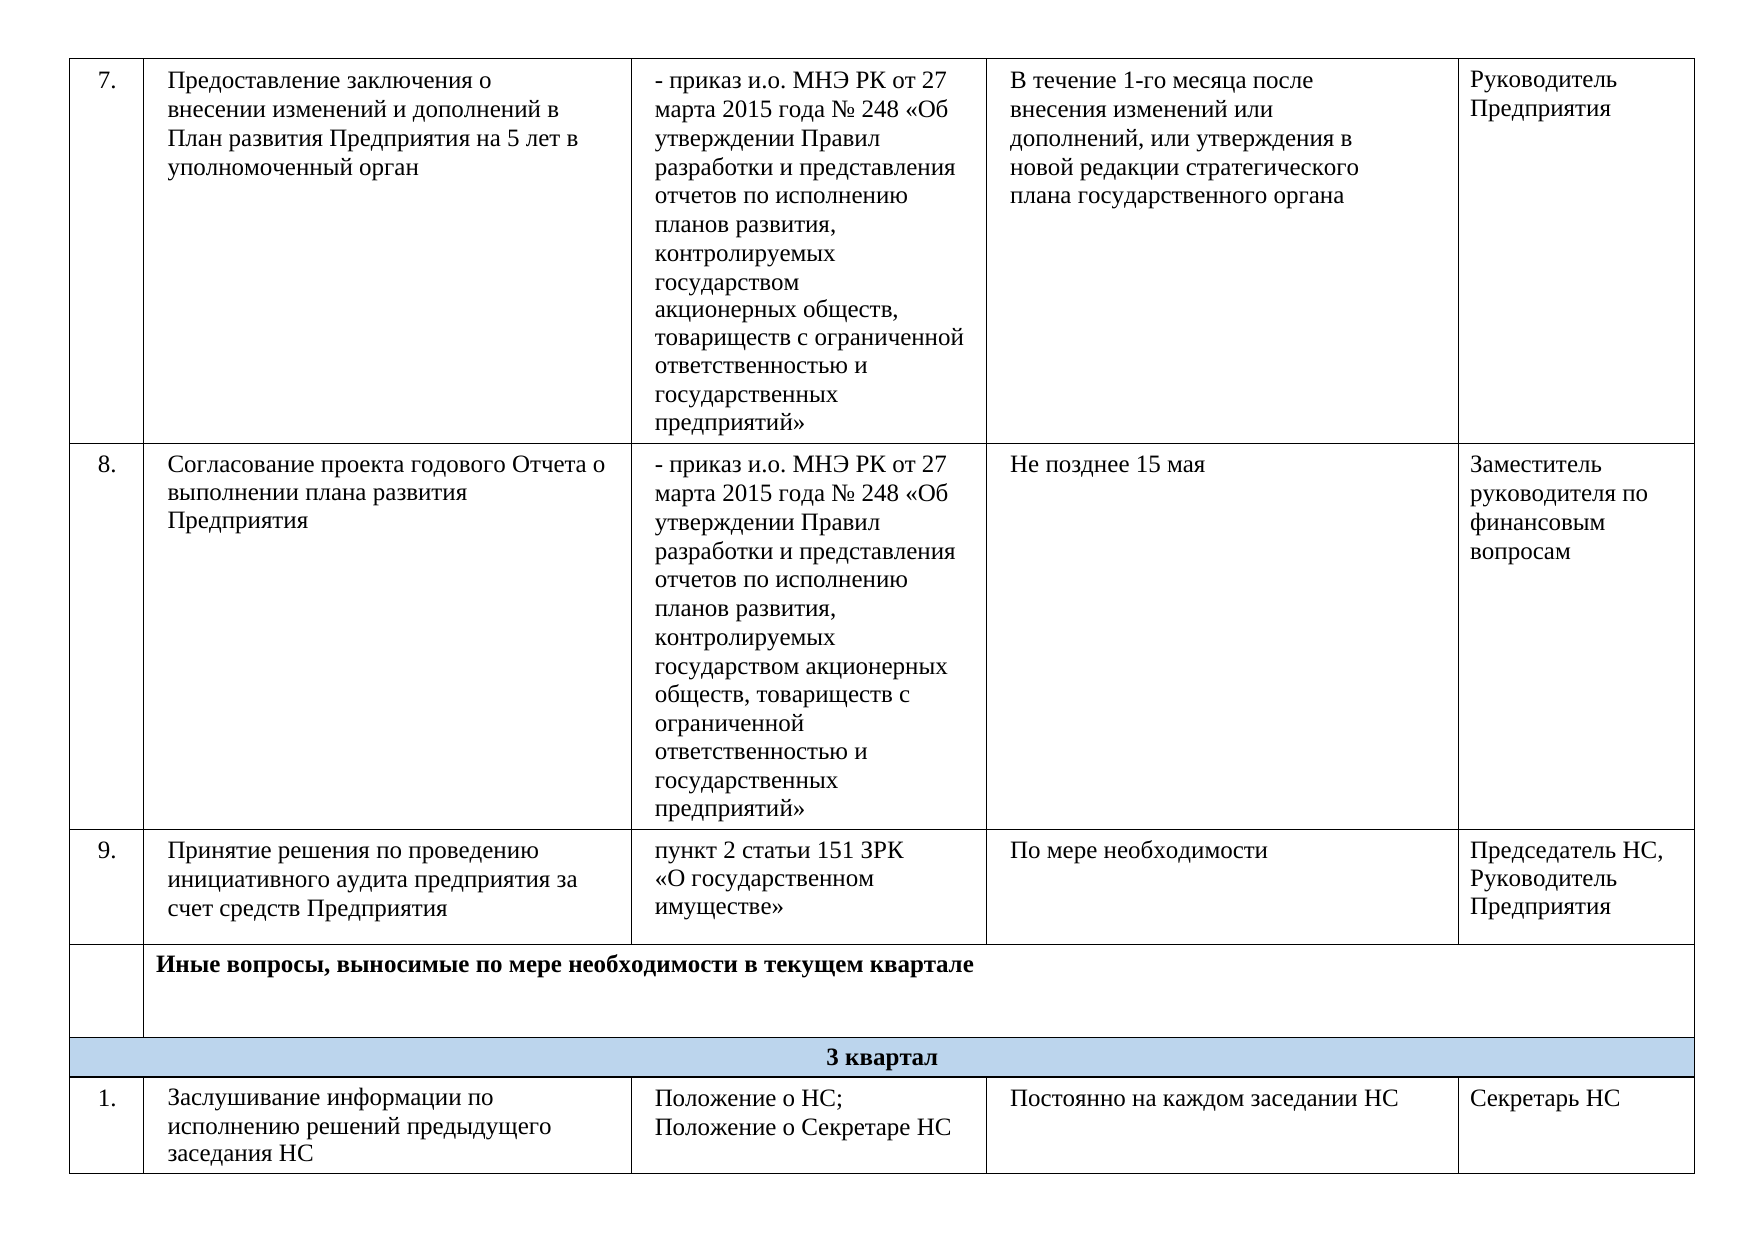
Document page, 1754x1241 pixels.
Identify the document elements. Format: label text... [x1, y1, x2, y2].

table_cell [70, 945, 143, 1037]
table_cell Постоянно на каждом заседании НС [987, 1078, 1458, 1173]
table_cell 8. [70, 444, 143, 828]
table_cell В течение 1-го месяца после внесения изменений или дополнений, или утверждения в новой редакции стратегического плана государственного органа [987, 59, 1458, 442]
table_cell Не позднее 15 мая [987, 444, 1458, 828]
table_cell 7. [70, 59, 143, 442]
table_cell Согласование проекта годового Отчета о выполнении плана развития Предприятия [144, 444, 631, 828]
table_cell - приказ и.о. МНЭ РК от 27 марта 2015 года № 248 «Об утверждении Правил разработки и представления отчетов по исполнению планов развития, контролируемых государством акционерных обществ, товариществ с ограниченной ответственностью и государственных предприятий» [632, 444, 986, 828]
table_cell 9. [70, 830, 143, 943]
table_cell пункт 2 статьи 151 ЗРК «О государственном имуществе» [632, 830, 986, 943]
table_cell Заслушивание информации по исполнению решений предыдущего заседания НС [144, 1078, 631, 1173]
table_cell По мере необходимости [987, 830, 1458, 943]
table_cell Руководитель Предприятия [1459, 59, 1694, 442]
table_cell Председатель НС, Руководитель Предприятия [1459, 830, 1694, 943]
table_cell Положение о НС; Положение о Секретаре НС [632, 1078, 986, 1173]
table_cell Секретарь НС [1459, 1078, 1694, 1173]
table_cell Предоставление заключения о внесении изменений и дополнений в План развития Предприятия на 5 лет в уполномоченный орган [144, 59, 631, 442]
table_cell Иные вопросы, выносимые по мере необходимости в текущем квартале [144, 945, 1694, 1037]
table_cell Принятие решения по проведению инициативного аудита предприятия за счет средств Предприятия [144, 830, 631, 943]
table_cell 1. [70, 1078, 143, 1173]
table_cell 3 квартал [70, 1038, 1694, 1076]
table_cell Заместитель руководителя по финансовым вопросам [1459, 444, 1694, 828]
table_cell - приказ и.о. МНЭ РК от 27 марта 2015 года № 248 «Об утверждении Правил разработки и представления отчетов по исполнению планов развития, контролируемых государством акционерных обществ, товариществ с ограниченной ответственностью и государственных предприятий» [632, 59, 986, 442]
